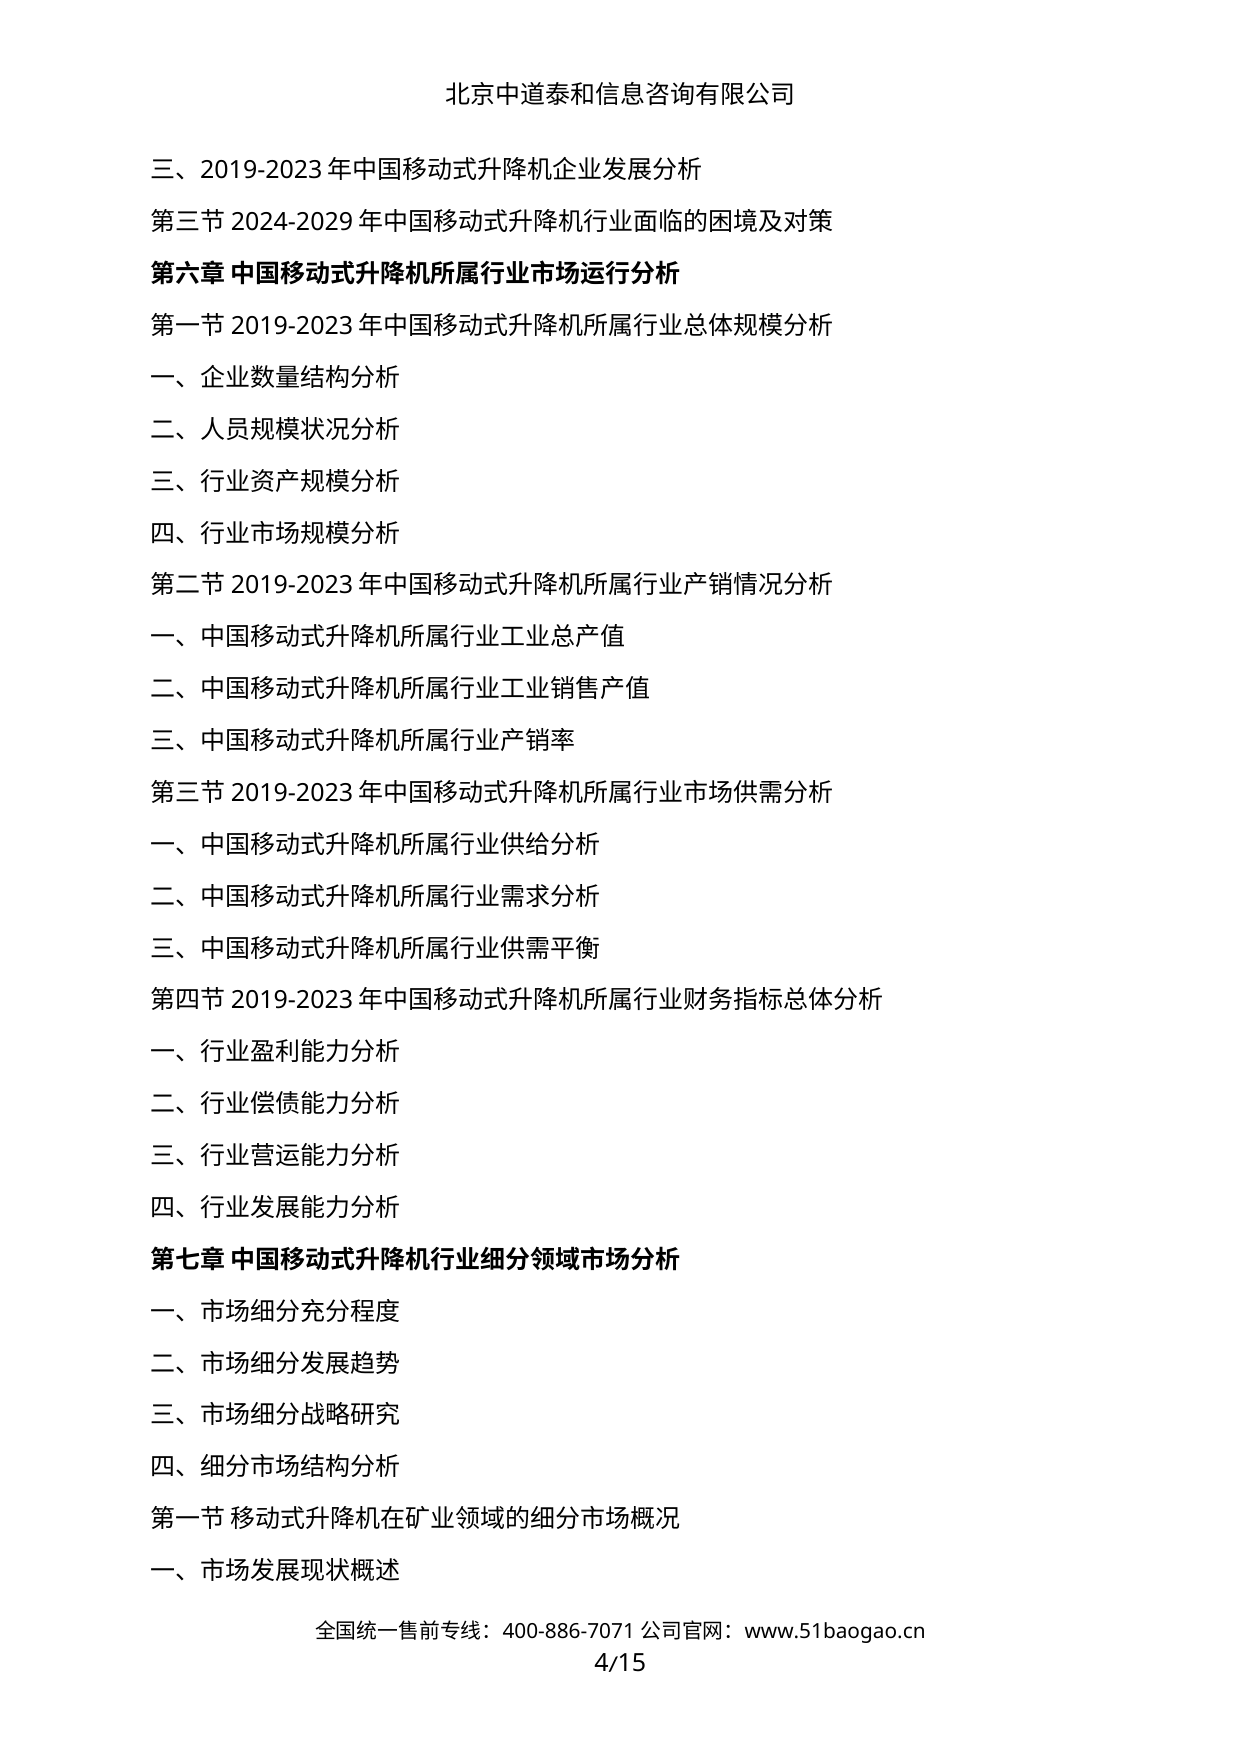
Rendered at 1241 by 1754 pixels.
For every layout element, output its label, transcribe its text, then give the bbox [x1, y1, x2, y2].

text 一、行业盈利能力分析 [150, 1032, 1090, 1068]
text 二、行业偿债能力分析 [150, 1084, 1090, 1120]
text 第三节 2024-2029年中国移动式升降机行业面临的困境及对策 [150, 202, 1090, 238]
text 一、市场细分充分程度 [150, 1291, 1090, 1327]
text 三、市场细分战略研究 [150, 1395, 1090, 1431]
text 第七章 中国移动式升降机行业细分领域市场分析 [150, 1239, 1090, 1276]
text 四、行业发展能力分析 [150, 1187, 1090, 1224]
text 二、中国移动式升降机所属行业工业销售产值 [150, 669, 1090, 705]
text 第四节 2019-2023年中国移动式升降机所属行业财务指标总体分析 [150, 980, 1090, 1016]
text 第三节 2019-2023年中国移动式升降机所属行业市场供需分析 [150, 772, 1090, 809]
text 第二节 2019-2023年中国移动式升降机所属行业产销情况分析 [150, 565, 1090, 601]
text 二、人员规模状况分析 [150, 409, 1090, 446]
text 三、中国移动式升降机所属行业供需平衡 [150, 928, 1090, 964]
text 第一节 移动式升降机在矿业领域的细分市场概况 [150, 1499, 1090, 1535]
text 一、中国移动式升降机所属行业供给分析 [150, 824, 1090, 861]
text 四、细分市场结构分析 [150, 1447, 1090, 1483]
text 第一节 2019-2023年中国移动式升降机所属行业总体规模分析 [150, 306, 1090, 342]
text 第六章 中国移动式升降机所属行业市场运行分析 [150, 254, 1090, 290]
text 三、行业营运能力分析 [150, 1136, 1090, 1172]
text 一、中国移动式升降机所属行业工业总产值 [150, 617, 1090, 653]
text 四、行业市场规模分析 [150, 513, 1090, 549]
text 一、市场发展现状概述 [150, 1551, 1090, 1587]
text 三、行业资产规模分析 [150, 461, 1090, 497]
text 三、2019-2023年中国移动式升降机企业发展分析 [150, 150, 1090, 186]
text 二、市场细分发展趋势 [150, 1343, 1090, 1379]
text 一、企业数量结构分析 [150, 357, 1090, 394]
text 二、中国移动式升降机所属行业需求分析 [150, 876, 1090, 912]
text 三、中国移动式升降机所属行业产销率 [150, 721, 1090, 757]
